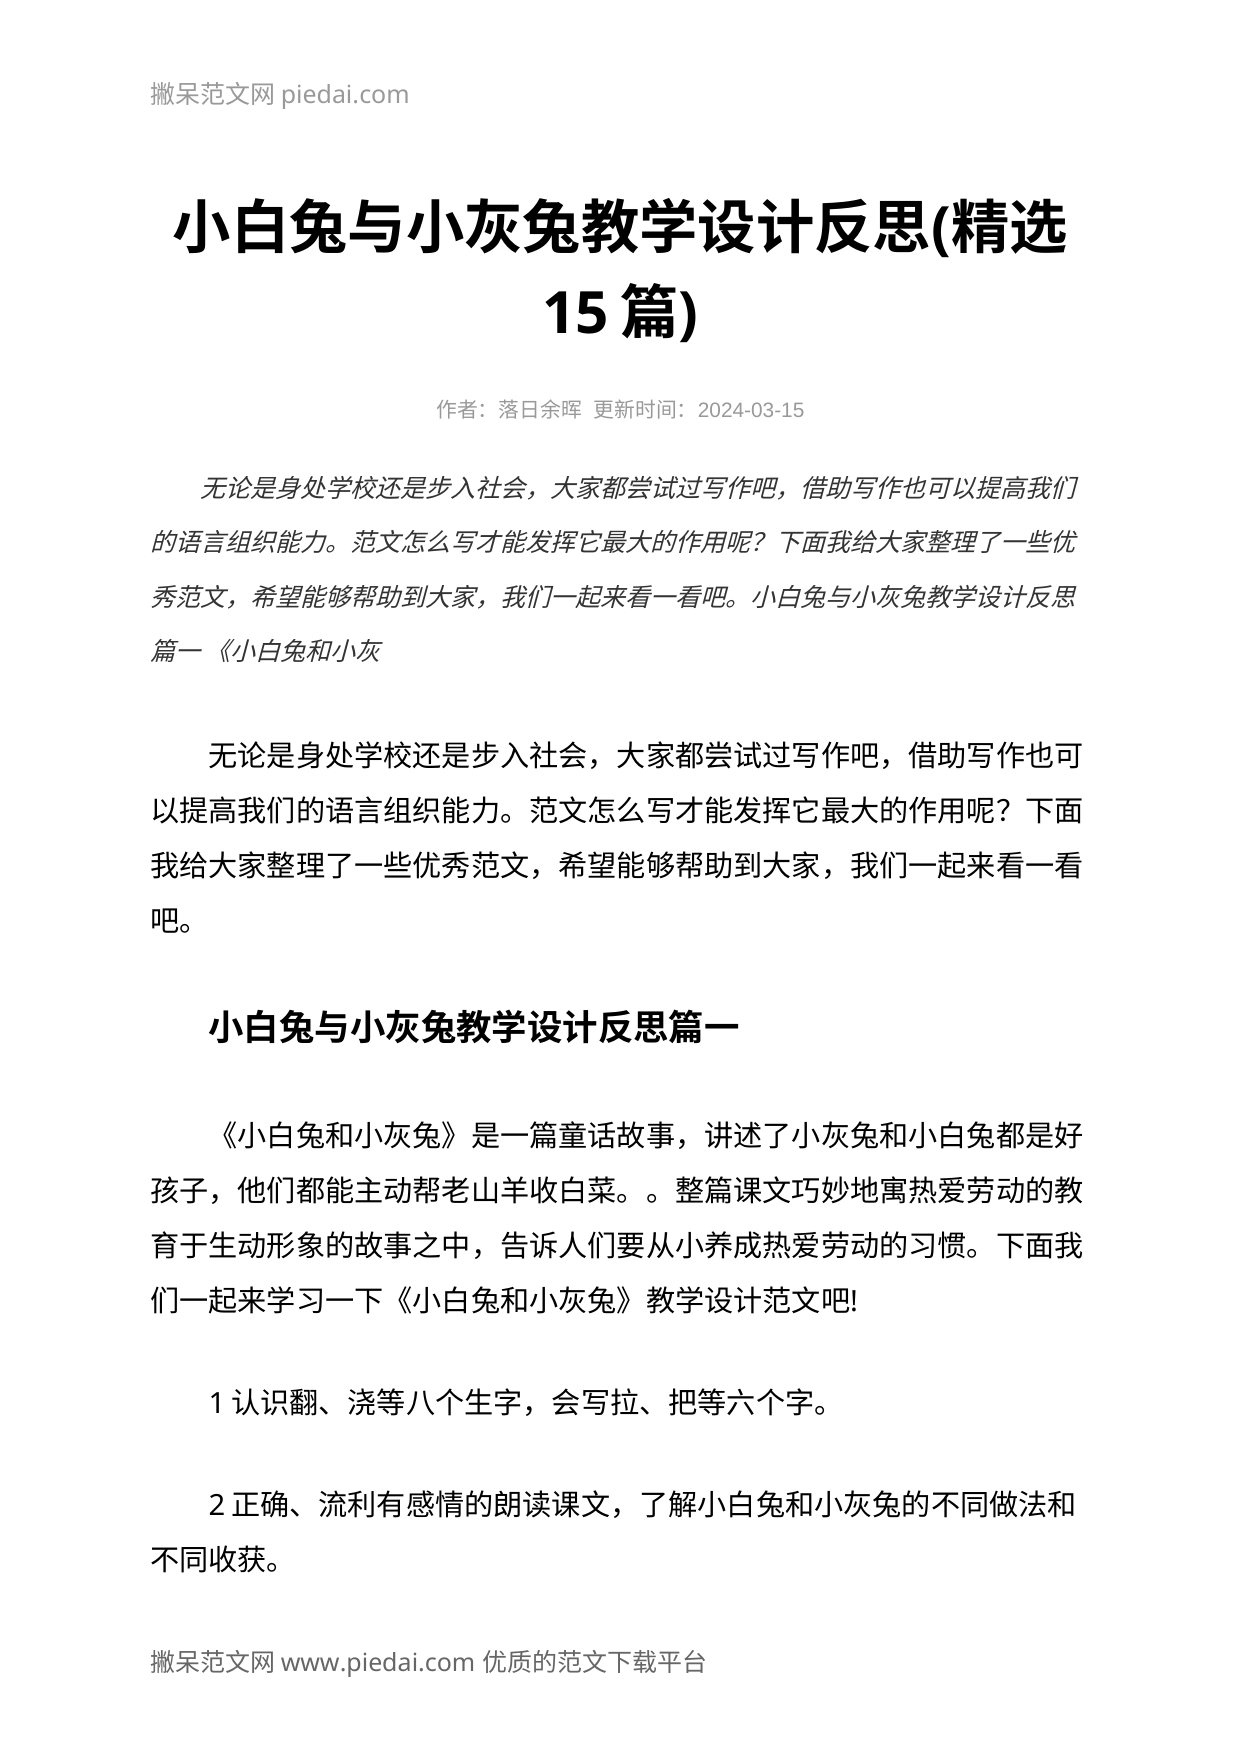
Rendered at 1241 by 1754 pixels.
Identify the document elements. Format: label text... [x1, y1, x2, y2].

text 小白兔与小灰兔教学设计反思篇一 [150, 999, 1090, 1051]
text 2正确、流利有感情的朗读课文，了解小白兔和小灰兔的不同做法和不同收获。 [150, 1481, 1090, 1579]
text 《小白兔和小灰兔》是一篇童话故事，讲述了小灰兔和小白兔都是好孩子，他们都能主动帮老山羊收白菜。。整篇课文巧妙地寓热爱劳动的教育于生动形象的故事之中，告诉人们要从小养成热爱劳动的习惯。下面我们一起来学习一下《小白兔和小灰兔》教学设计范文吧! [150, 1113, 1090, 1320]
text 1认识翻、浇等八个生字，会写拉、把等六个字。 [150, 1379, 1090, 1422]
subtitle 小白兔与小灰兔教学设计反思(精选15篇) [150, 181, 1090, 351]
text 无论是身处学校还是步入社会，大家都尝试过写作吧，借助写作也可以提高我们的语言组织能力。范文怎么写才能发挥它最大的作用呢？下面我给大家整理了一些优秀范文，希望能够帮助到大家，我们一起来看一看吧。小白兔与小灰兔教学设计反思篇一 《小白兔和小灰 [150, 468, 1090, 668]
text 无论是身处学校还是步入社会，大家都尝试过写作吧，借助写作也可以提高我们的语言组织能力。范文怎么写才能发挥它最大的作用呢？下面我给大家整理了一些优秀范文，希望能够帮助到大家，我们一起来看一看吧。 [150, 733, 1090, 940]
text 作者：落日余晖 更新时间：2024-03-15 [150, 398, 1090, 422]
